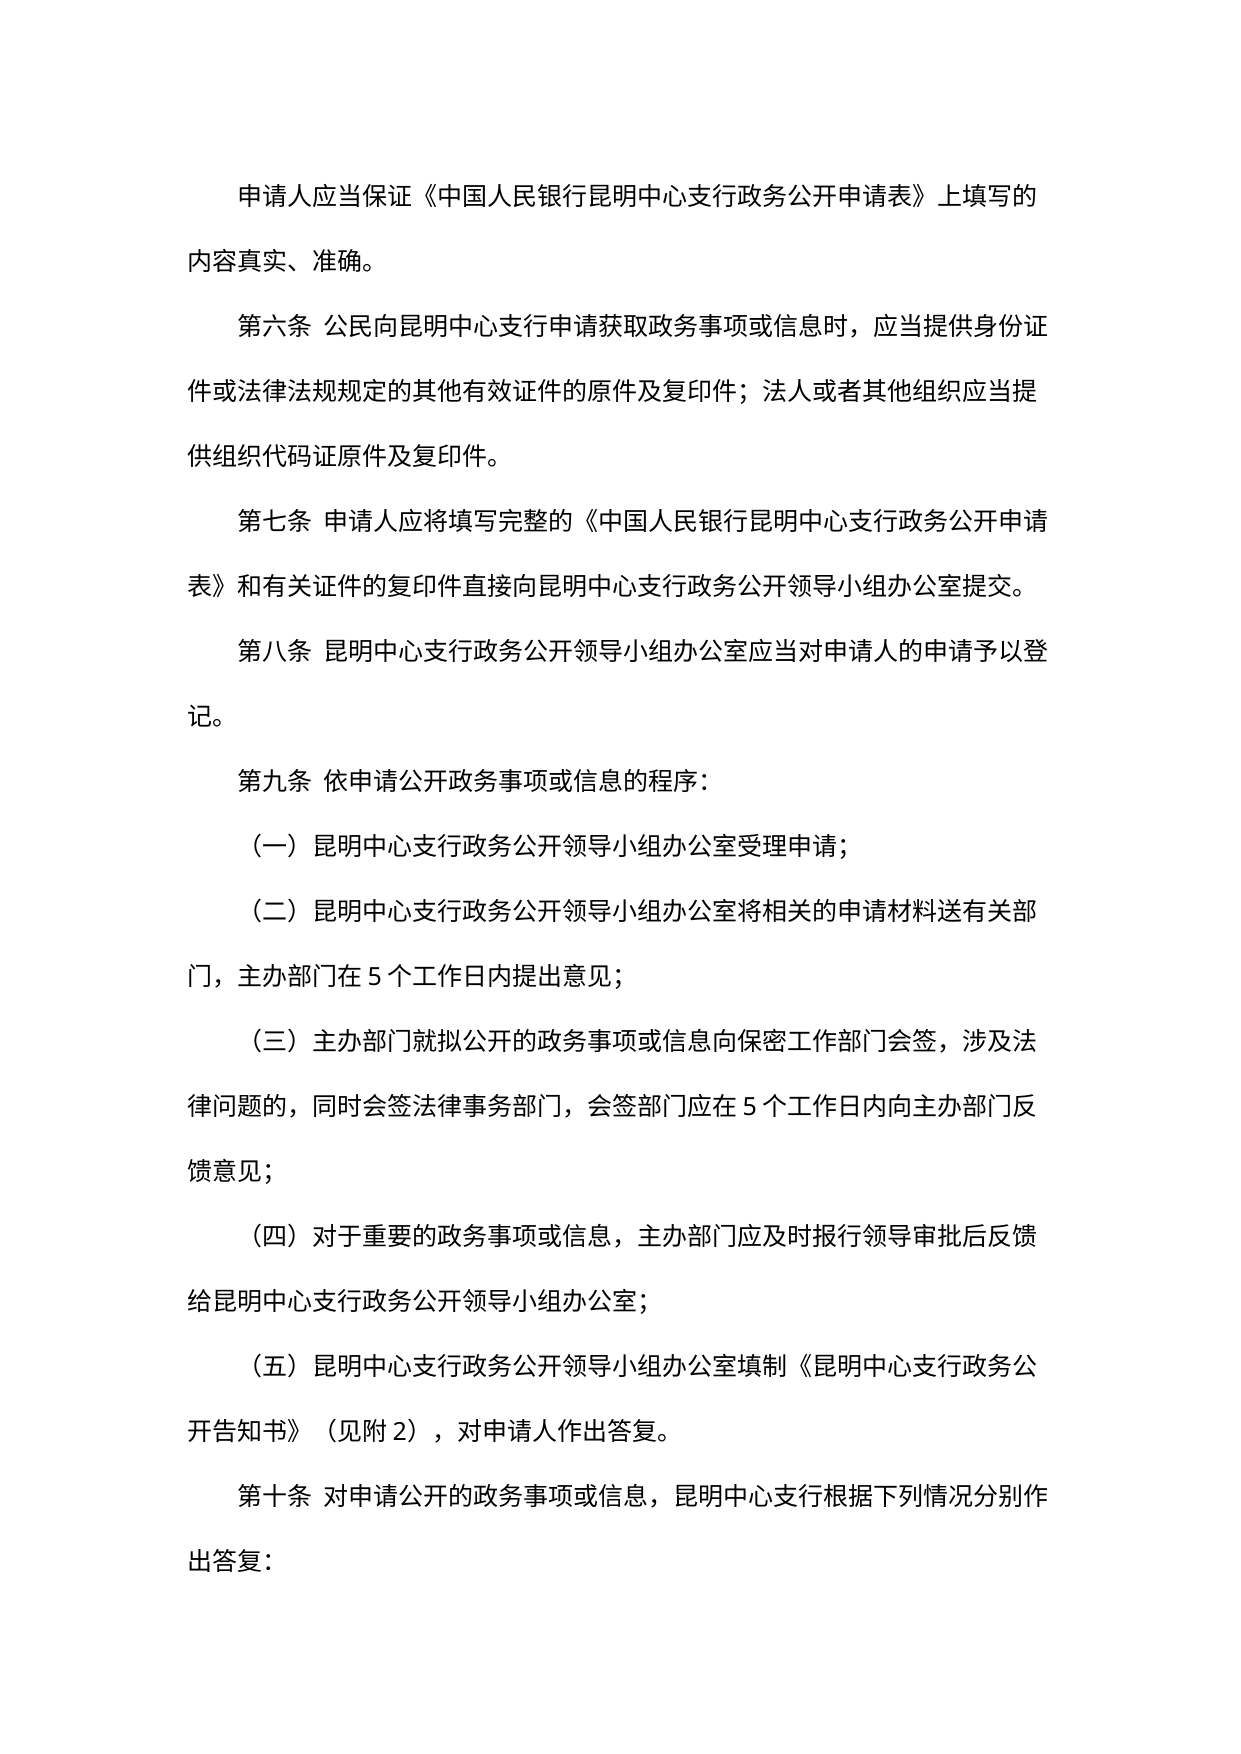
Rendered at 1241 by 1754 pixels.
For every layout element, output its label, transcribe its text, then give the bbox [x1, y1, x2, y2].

text （五）昆明中心支行政务公开领导小组办公室填制《昆明中心支行政务公开告知书》（见附2），对申请人作出答复。 [187, 1332, 1053, 1462]
text 第九条 依申请公开政务事项或信息的程序： [187, 747, 1053, 812]
text 第十条 对申请公开的政务事项或信息，昆明中心支行根据下列情况分别作出答复： [187, 1462, 1053, 1592]
text 第六条 公民向昆明中心支行申请获取政务事项或信息时，应当提供身份证件或法律法规规定的其他有效证件的原件及复印件；法人或者其他组织应当提供组织代码证原件及复印件。 [187, 292, 1053, 487]
text 第八条 昆明中心支行政务公开领导小组办公室应当对申请人的申请予以登记。 [187, 617, 1053, 747]
text 第七条 申请人应将填写完整的《中国人民银行昆明中心支行政务公开申请表》和有关证件的复印件直接向昆明中心支行政务公开领导小组办公室提交。 [187, 487, 1053, 617]
text （二）昆明中心支行政务公开领导小组办公室将相关的申请材料送有关部门，主办部门在5个工作日内提出意见； [187, 877, 1053, 1007]
text 申请人应当保证《中国人民银行昆明中心支行政务公开申请表》上填写的内容真实、准确。 [187, 162, 1053, 292]
text （一）昆明中心支行政务公开领导小组办公室受理申请； [187, 812, 1053, 877]
text （四）对于重要的政务事项或信息，主办部门应及时报行领导审批后反馈给昆明中心支行政务公开领导小组办公室； [187, 1202, 1053, 1332]
text （三）主办部门就拟公开的政务事项或信息向保密工作部门会签，涉及法律问题的，同时会签法律事务部门，会签部门应在5个工作日内向主办部门反馈意见； [187, 1007, 1053, 1202]
